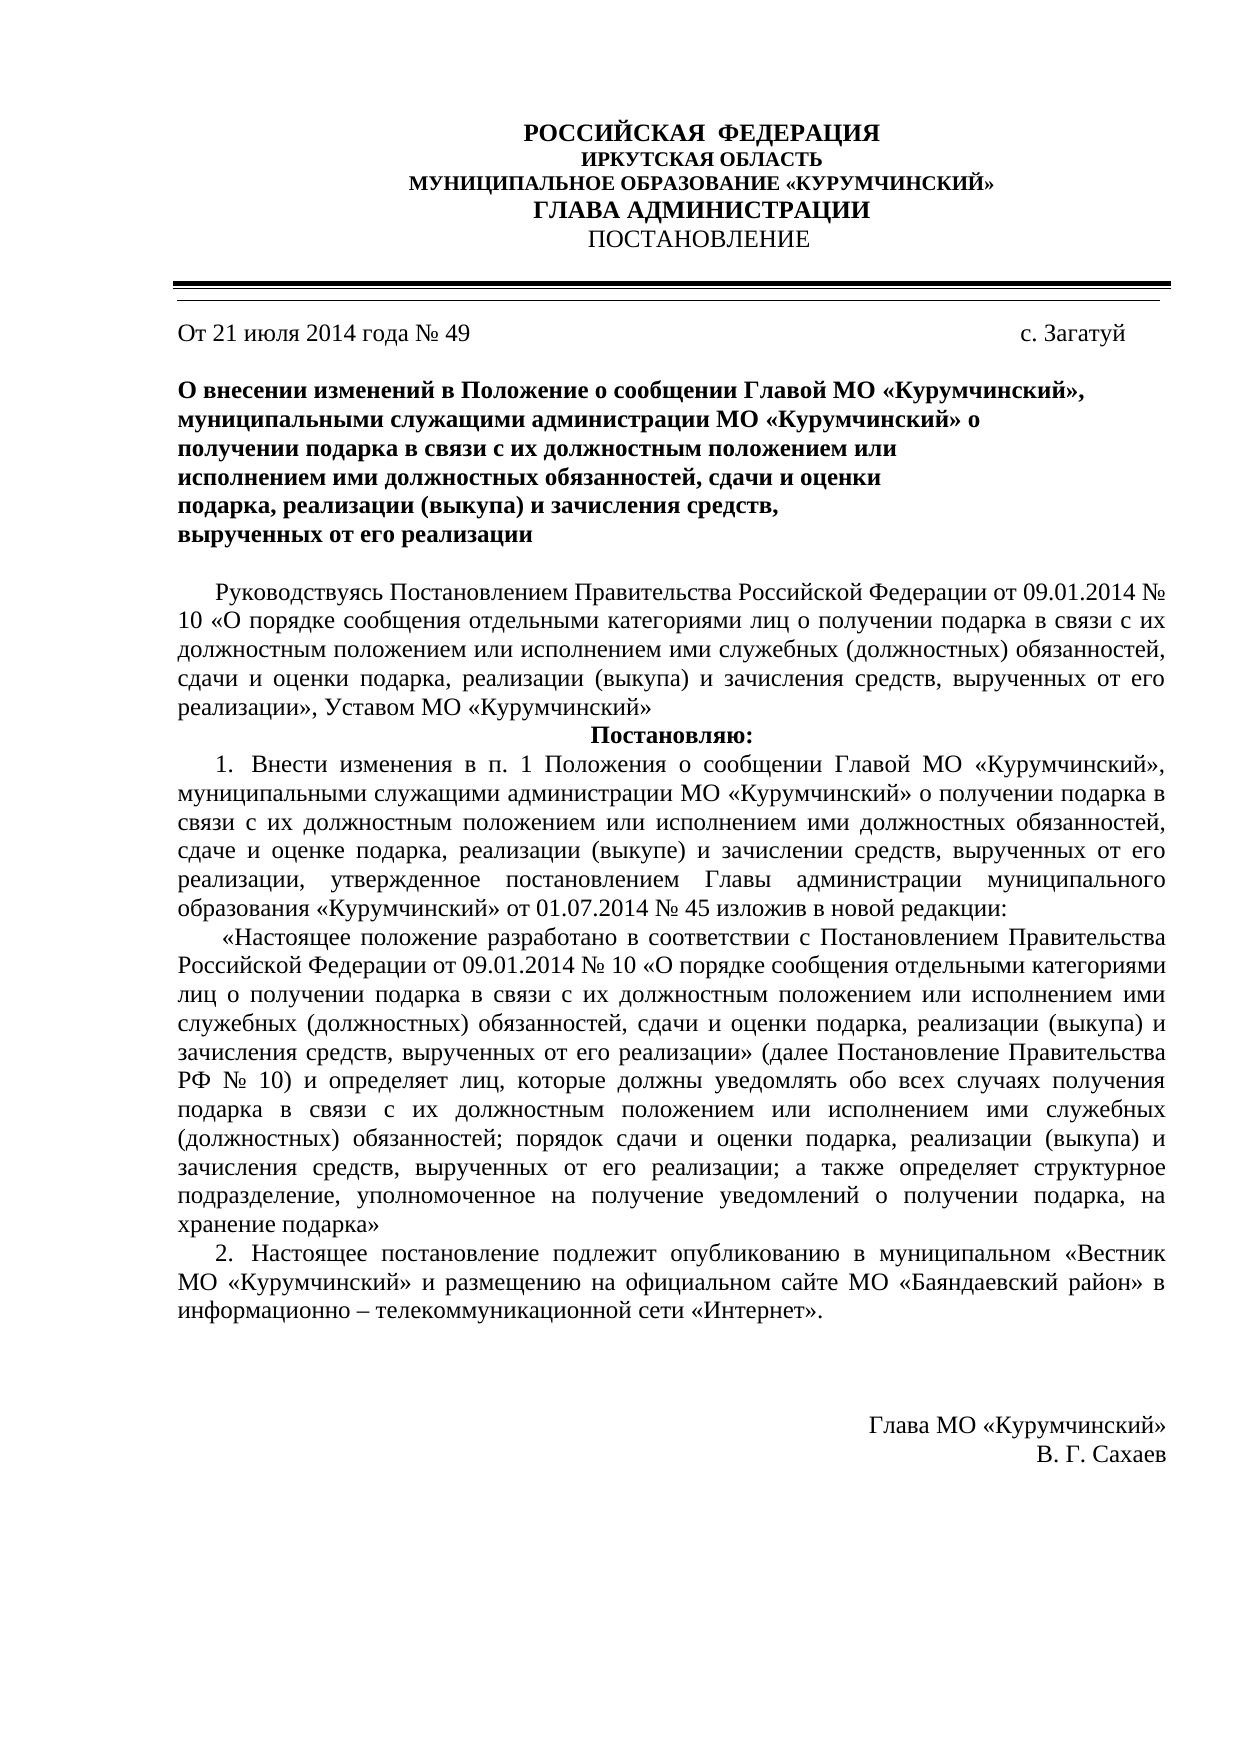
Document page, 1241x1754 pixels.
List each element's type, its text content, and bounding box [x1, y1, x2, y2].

list «Настоящее положение разработано в соответствии с Постановлением Правительства Российской Федерации от 09.01.2014 № 10 «О порядке сообщения отдельными категориями лиц о получении подарка в связи с их должностным положением или исполнением ими служебных (должностных) обязанностей, сдачи и оценки подарка, реализации (выкупа) и зачисления средств, вырученных от его реализации» (далее Постановление Правительства РФ № 10) и определяет лиц, которые должны уведомлять обо всех случаях получения подарка в связи с их должностным положением или исполнением ими служебных (должностных) обязанностей; порядок сдачи и оценки подарка, реализации (выкупа) и зачисления средств, вырученных от его реализации; а также определяет структурное подразделение, уполномоченное на получение уведомлений о получении подарка, на хранение подарка» [177, 922, 1167, 1238]
text подарка, реализации (выкупа) и зачисления средств, [177, 490, 1226, 519]
list В. Г. Сахаев [215, 1439, 1167, 1468]
subtitle ГЛАВА АДМИНИСТРАЦИИ [177, 195, 1226, 224]
list Внести изменения в п. 1 Положения о сообщении Главой МО «Курумчинский», муниципальными служащими администрации МО «Курумчинский» о получении подарка в связи с их должностным положением или исполнением ими должностных обязанностей, сдаче и оценке подарка, реализации (выкупе) и зачислении средств, вырученных от его реализации, утвержденное постановлением Главы администрации муниципального образования «Курумчинский» от 01.07.2014 № 45 изложив в новой редакции: [177, 749, 1167, 922]
list Настоящее постановление подлежит опубликованию в муниципальном «Вестник МО «Курумчинский» и размещению на официальном сайте МО «Баяндаевский район» в информационно – телекоммуникационной сети «Интернет». [177, 1238, 1167, 1324]
text получении подарка в связи с их должностным положением или [177, 433, 1226, 462]
subtitle ИРКУТСКАЯ ОБЛАСТЬ [177, 147, 1226, 171]
text ПОСТАНОВЛЕНИЕ [177, 224, 1152, 252]
text вырученных от его реализации [177, 519, 1226, 548]
text О внесении изменений в Положение о сообщении Главой МО «Курумчинский», [177, 375, 1226, 404]
text От 21 июля 2014 года № 49 с. Загатуй [177, 318, 1226, 347]
text исполнением ими должностных обязанностей, сдачи и оценки [177, 462, 1226, 490]
text РОССИЙСКАЯ ФЕДЕРАЦИЯ [177, 118, 1226, 147]
text Руководствуясь Постановлением Правительства Российской Федерации от 09.01.2014 № 10 «О порядке сообщения отдельными категориями лиц о получении подарка в связи с их должностным положением или исполнением ими служебных (должностных) обязанностей, сдачи и оценки подарка, реализации (выкупа) и зачисления средств, вырученных от его реализации», Уставом МО «Курумчинский» [177, 577, 1167, 720]
text МУНИЦИПАЛЬНОЕ ОБРАЗОВАНИЕ «КУРУМЧИНСКИЙ» [177, 171, 1226, 195]
text муниципальными служащими администрации МО «Курумчинский» о [177, 404, 1226, 433]
list Глава МО «Курумчинский» [215, 1410, 1167, 1439]
text Постановляю: [177, 720, 1167, 749]
table_header [173, 289, 1171, 318]
